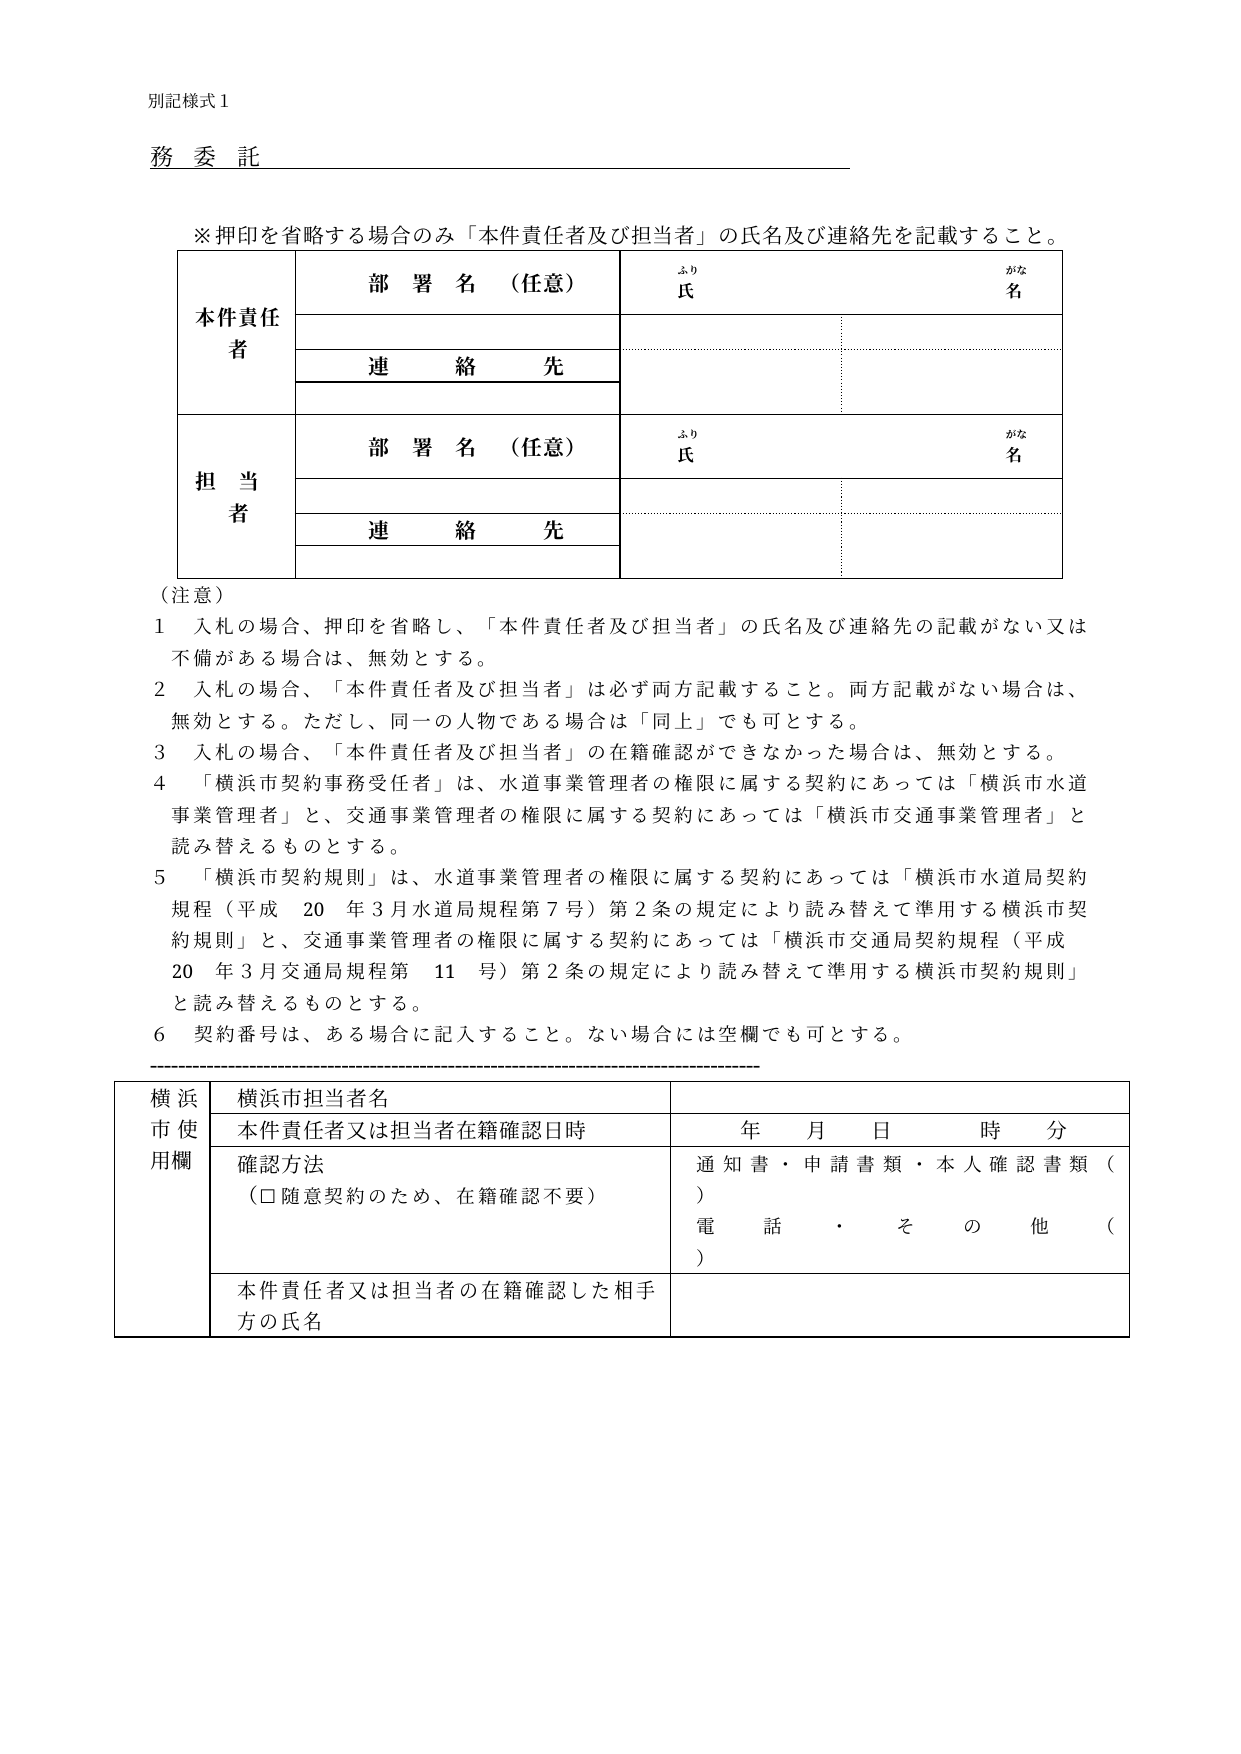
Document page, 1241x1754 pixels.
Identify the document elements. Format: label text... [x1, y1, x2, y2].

table_cell [621, 513, 841, 578]
table_header 横浜市担当者名 [211, 1082, 670, 1113]
table_cell 部 署 名 （任意） [296, 415, 619, 478]
table_cell [841, 349, 1062, 414]
text ※押印を省略する場合のみ「本件責任者及び担当者」の氏名及び連絡先を記載すること。 [150, 218, 1090, 250]
table_cell 連 絡 先 [296, 350, 619, 381]
table_cell 本件責任者又は担当者在籍確認日時 [211, 1114, 670, 1146]
table_cell 担当者 [178, 415, 295, 578]
table_cell [296, 546, 619, 578]
text （注意） [150, 579, 1090, 610]
table_cell [841, 479, 1062, 513]
table_header [671, 1082, 1129, 1113]
text ６ 契約番号は、ある場合に記入すること。ない場合には空欄でも可とする。 [150, 1018, 1090, 1049]
table_cell [621, 479, 841, 513]
table_cell [296, 383, 619, 414]
text ３ 入札の場合、「本件責任者及び担当者」の在籍確認ができなかった場合は、無効とする。 [150, 736, 1090, 767]
text ４ 「横浜市契約事務受任者」は、水道事業管理者の権限に属する契約にあっては「横浜市水道事業管理者」と、交通事業管理者の権限に属する契約にあっては「横浜市交通事業管理者」と読み替えるものとする。 [150, 767, 1090, 861]
text -------------------------------------------------------------------------------------- [150, 1049, 1090, 1081]
table_cell [621, 349, 841, 414]
table_header 本件責任者 [178, 251, 295, 414]
table_cell [296, 315, 619, 349]
text １ 入札の場合、押印を省略し、「本件責任者及び担当者」の氏名及び連絡先の記載がない又は不備がある場合は、無効とする。 [150, 610, 1090, 673]
text ２ 入札の場合、「本件責任者及び担当者」は必ず両方記載すること。両方記載がない場合は、無効とする。ただし、同一の人物である場合は「同上」でも可とする。 [150, 673, 1090, 736]
table_cell 確認方法 （随意契約のため、在籍確認不要） [211, 1147, 670, 1273]
table_cell [841, 315, 1062, 349]
table_header [621, 251, 1062, 314]
table_header 横浜市使用欄 [115, 1082, 209, 1336]
table_cell [621, 315, 841, 349]
table_cell 通知書・申請書類・本人確認書類（ ） 電話・その他（ ） [671, 1147, 1129, 1273]
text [150, 124, 1090, 187]
table_cell [671, 1274, 1129, 1336]
table_cell 連 絡 先 [296, 514, 619, 545]
text ５ 「横浜市契約規則」は、水道事業管理者の権限に属する契約にあっては「横浜市水道局契約規程（平成20年３月水道局規程第７号）第２条の規定により読み替えて準用する横浜市契約規則」と、交通事業管理者の権限に属する契約にあっては「横浜市交通局契約規程（平成20年３月交通局規程第11号）第２条の規定により読み替えて準用する横浜市契約規則」と読み替えるものとする。 [150, 861, 1090, 1018]
table_cell [621, 415, 1062, 478]
table_cell [296, 479, 619, 513]
table_header 部 署 名 （任意） [296, 251, 619, 314]
table_cell 年 月 日 時 分 [671, 1114, 1129, 1146]
table_cell 本件責任者又は担当者の在籍確認した相手方の氏名 [211, 1274, 670, 1336]
table_cell [841, 513, 1062, 578]
